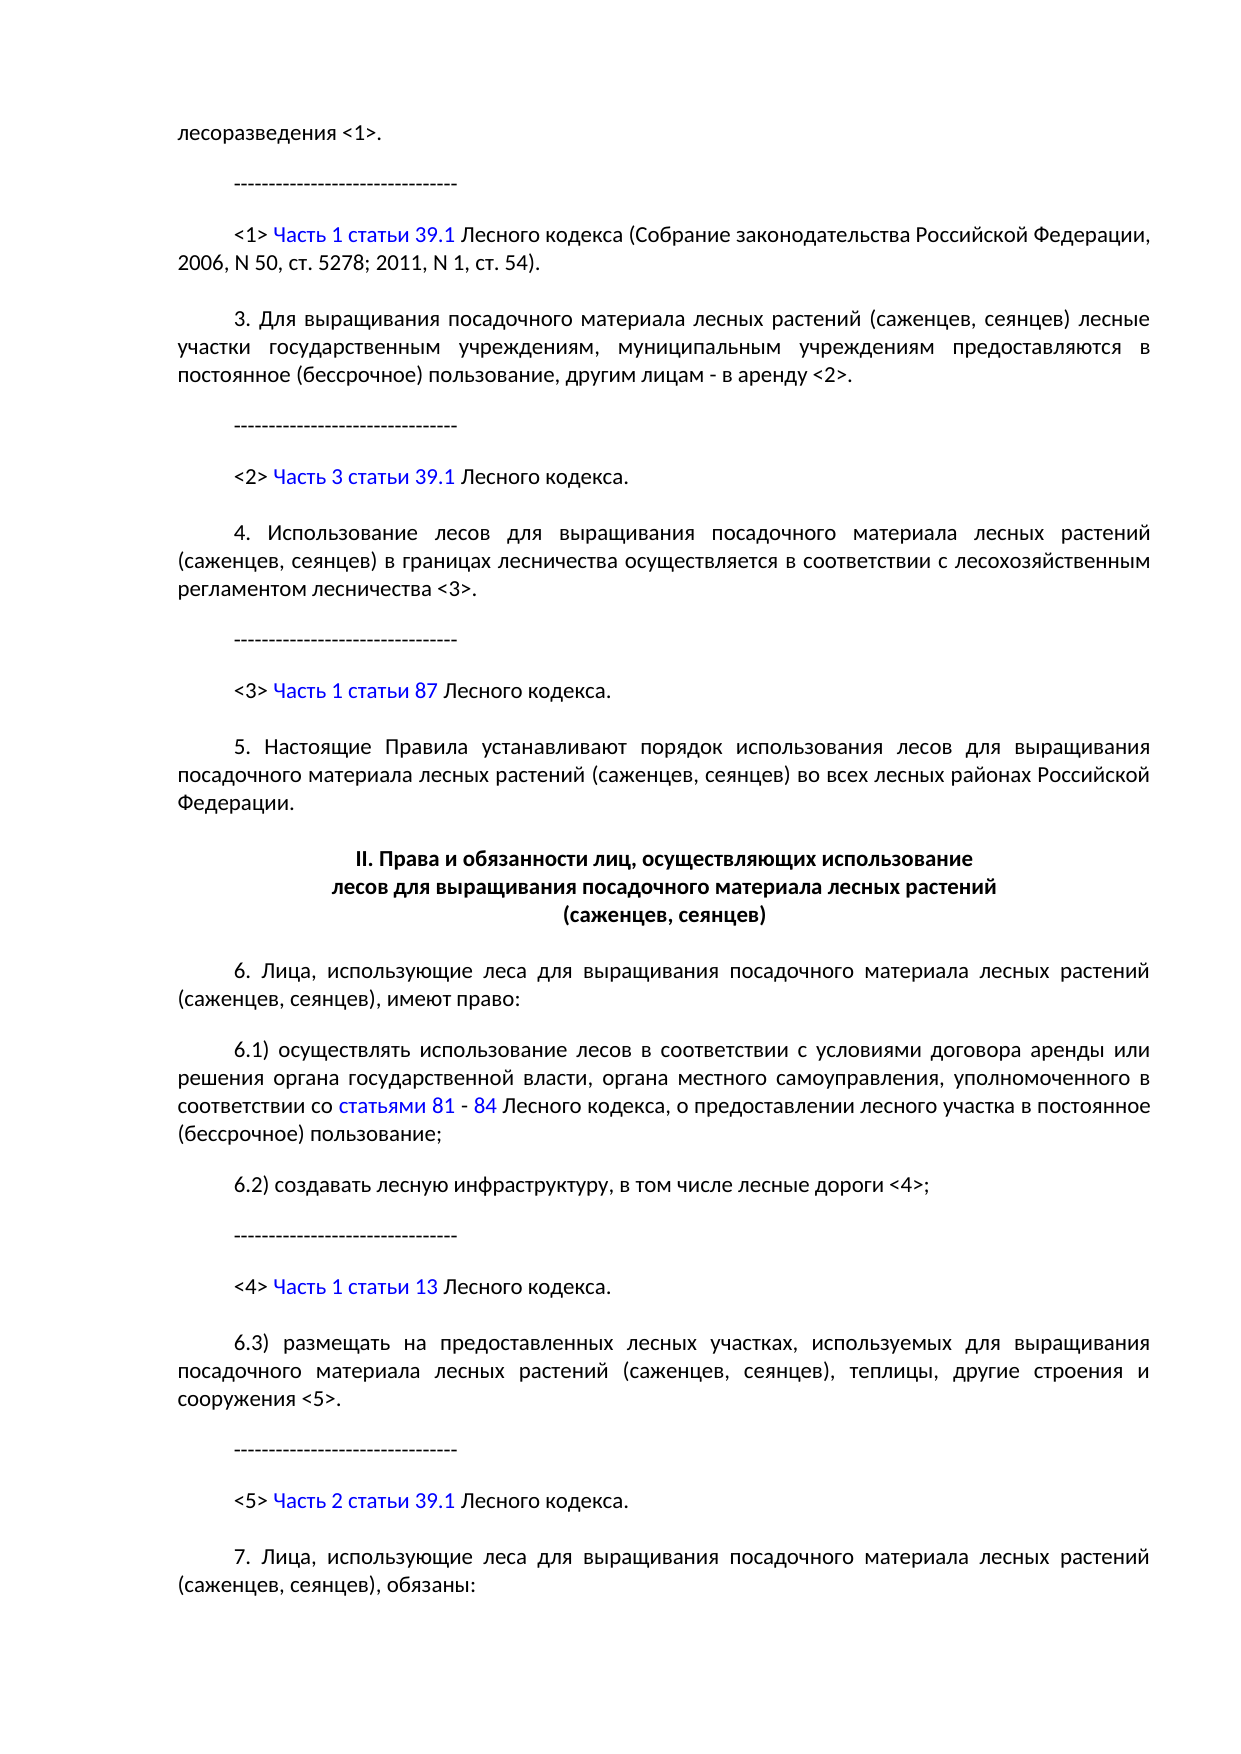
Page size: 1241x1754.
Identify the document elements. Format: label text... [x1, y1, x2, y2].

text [177, 118, 1152, 146]
text <1> Часть 1 статьи 39.1 Лесного кодекса (Собрание законодательства Российской Федерации, 2006, N 50, ст. 5278; 2011, N 1, ст. 54). [177, 220, 1152, 276]
title II. Права и обязанности лиц, осуществляющих использование [177, 844, 1152, 872]
text 6.2) создавать лесную инфраструктуру, в том числе лесные дороги <4>; [177, 1170, 1152, 1198]
title лесов для выращивания посадочного материала лесных растений [177, 872, 1152, 900]
text <2> Часть 3 статьи 39.1 Лесного кодекса. [177, 462, 1152, 490]
text 6.1) осуществлять использование лесов в соответствии с условиями договора аренды или решения органа государственной власти, органа местного самоуправления, уполномоченного в соответствии со статьями 81 - 84 Лесного кодекса, о предоставлении лесного участка в постоянное (бессрочное) пользование; [177, 1035, 1152, 1147]
text 3. Для выращивания посадочного материала лесных растений (саженцев, сеянцев) лесные участки государственным учреждениям, муниципальным учреждениям предоставляются в постоянное (бессрочное) пользование, другим лицам - в аренду <2>. [177, 304, 1152, 388]
text <5> Часть 2 статьи 39.1 Лесного кодекса. [177, 1486, 1152, 1514]
text -------------------------------- [177, 1435, 1152, 1463]
text -------------------------------- [177, 1221, 1152, 1249]
text -------------------------------- [177, 169, 1152, 197]
text 6.3) размещать на предоставленных лесных участках, используемых для выращивания посадочного материала лесных растений (саженцев, сеянцев), теплицы, другие строения и сооружения <5>. [177, 1328, 1152, 1412]
text 6. Лица, использующие леса для выращивания посадочного материала лесных растений (саженцев, сеянцев), имеют право: [177, 956, 1152, 1012]
text <4> Часть 1 статьи 13 Лесного кодекса. [177, 1272, 1152, 1300]
text 4. Использование лесов для выращивания посадочного материала лесных растений (саженцев, сеянцев) в границах лесничества осуществляется в соответствии с лесохозяйственным регламентом лесничества <3>. [177, 518, 1152, 602]
text <3> Часть 1 статьи 87 Лесного кодекса. [177, 676, 1152, 704]
text -------------------------------- [177, 625, 1152, 653]
text 7. Лица, использующие леса для выращивания посадочного материала лесных растений (саженцев, сеянцев), обязаны: [177, 1542, 1152, 1598]
title (саженцев, сеянцев) [177, 900, 1152, 928]
text 5. Настоящие Правила устанавливают порядок использования лесов для выращивания посадочного материала лесных растений (саженцев, сеянцев) во всех лесных районах Российской Федерации. [177, 732, 1152, 816]
text -------------------------------- [177, 411, 1152, 439]
